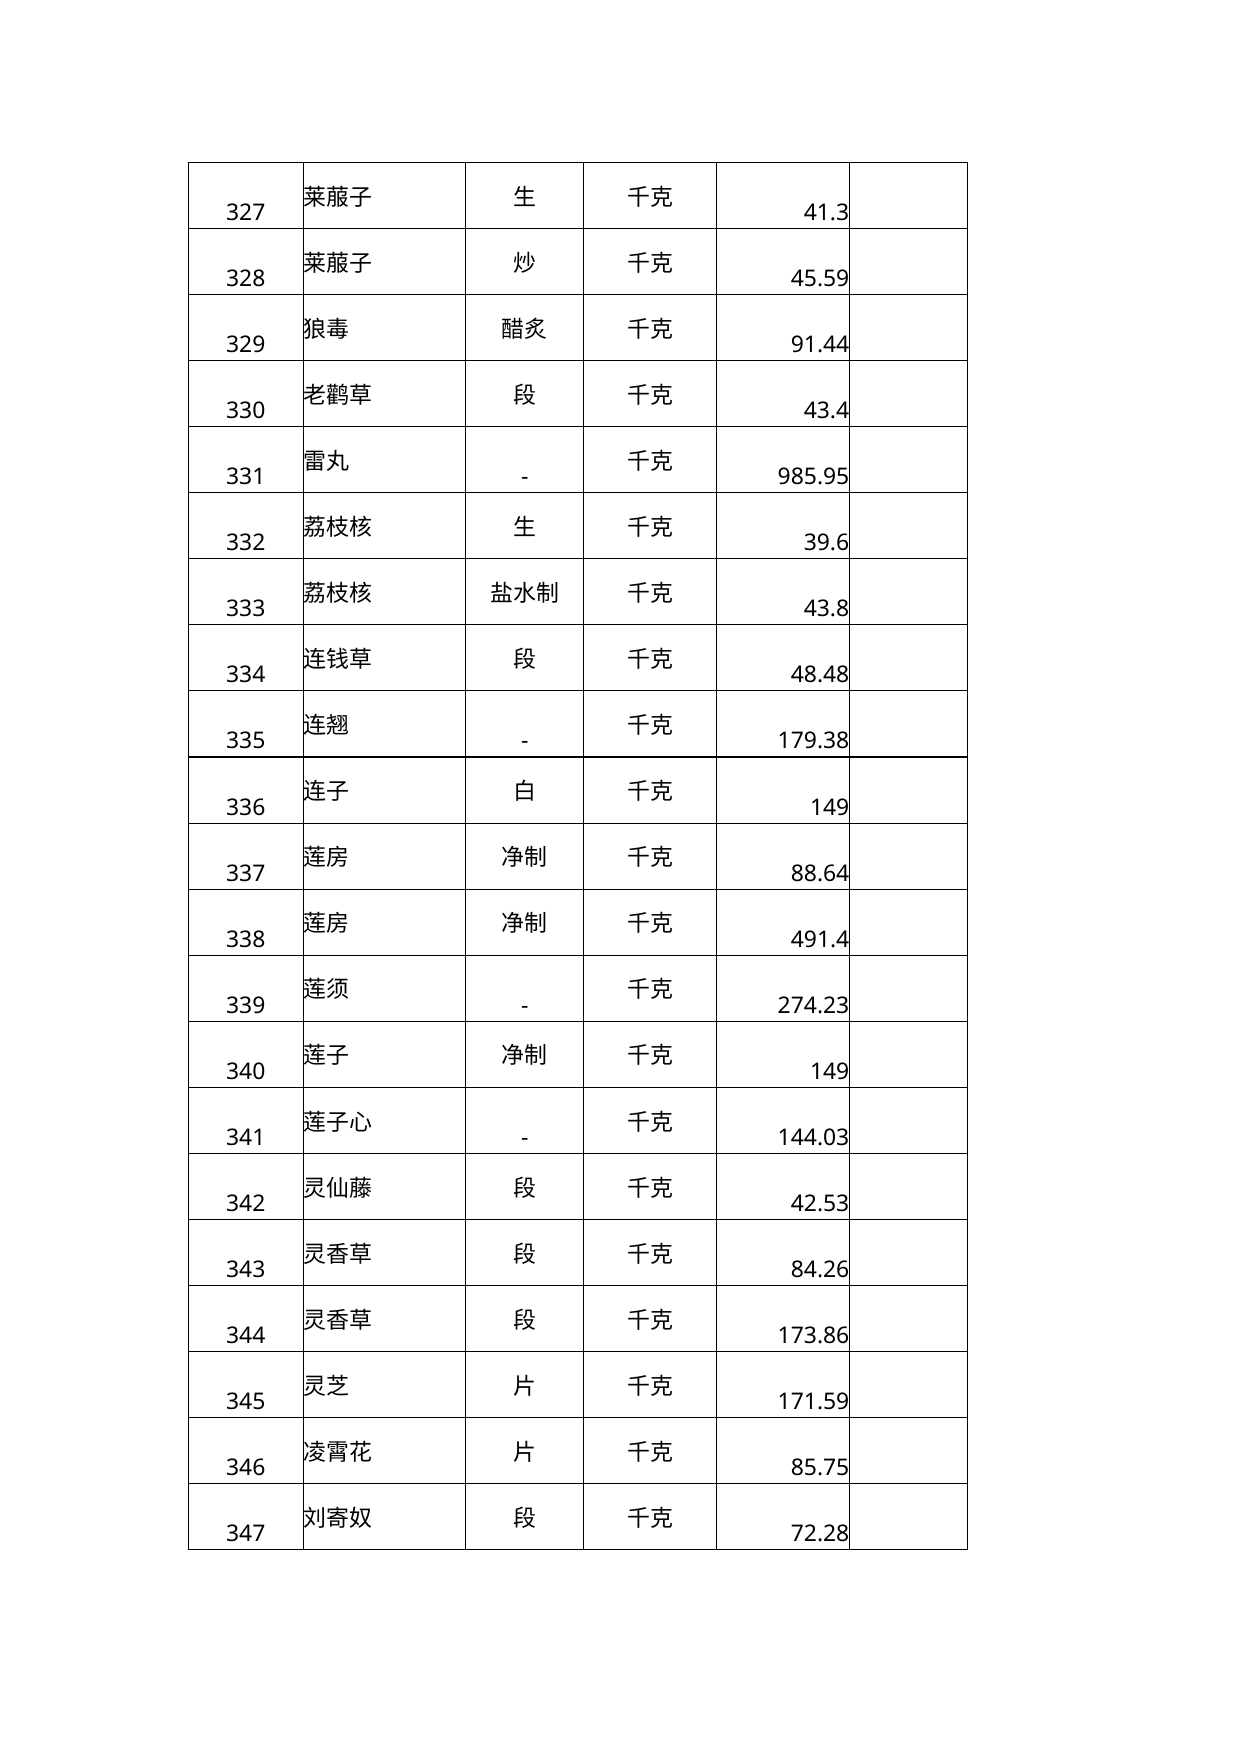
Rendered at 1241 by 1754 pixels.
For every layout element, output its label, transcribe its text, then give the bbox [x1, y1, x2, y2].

table_cell [850, 890, 967, 954]
table_cell 炒 [466, 229, 583, 294]
table_cell [850, 1088, 967, 1153]
table_cell 342 [189, 1154, 303, 1219]
table_cell 千克 [584, 163, 716, 228]
table_cell 341 [189, 1088, 303, 1153]
table_cell 千克 [584, 1022, 716, 1087]
table_cell 刘寄奴 [304, 1484, 465, 1549]
table_cell [850, 625, 967, 690]
table_cell - [466, 427, 583, 492]
table_cell 段 [466, 625, 583, 690]
table_cell 千克 [584, 361, 716, 426]
table_cell 337 [189, 824, 303, 888]
table_cell - [466, 691, 583, 756]
table_cell 莲房 [304, 890, 465, 954]
table_cell 狼毒 [304, 295, 465, 360]
table_cell 千克 [584, 956, 716, 1021]
table_cell [850, 824, 967, 888]
table_cell 329 [189, 295, 303, 360]
table_cell [850, 956, 967, 1021]
table_cell 段 [466, 1220, 583, 1285]
table_cell 片 [466, 1418, 583, 1483]
table_cell 171.59 [717, 1352, 849, 1417]
table_cell [850, 758, 967, 822]
table_cell 灵芝 [304, 1352, 465, 1417]
table_cell 荔枝核 [304, 559, 465, 624]
table_cell 净制 [466, 824, 583, 888]
table_cell [850, 295, 967, 360]
table_cell [850, 1220, 967, 1285]
table_cell 347 [189, 1484, 303, 1549]
table_cell 42.53 [717, 1154, 849, 1219]
table_cell 85.75 [717, 1418, 849, 1483]
table_cell 千克 [584, 1352, 716, 1417]
table_cell 344 [189, 1286, 303, 1351]
table_cell 43.8 [717, 559, 849, 624]
table_cell [850, 1484, 967, 1549]
table_cell 88.64 [717, 824, 849, 888]
table_cell 328 [189, 229, 303, 294]
table_cell 千克 [584, 824, 716, 888]
table_cell 千克 [584, 758, 716, 822]
table_cell 179.38 [717, 691, 849, 756]
table_cell 331 [189, 427, 303, 492]
table_cell 生 [466, 163, 583, 228]
table_cell [850, 229, 967, 294]
table_cell 白 [466, 758, 583, 822]
table_cell 千克 [584, 1154, 716, 1219]
table_cell 343 [189, 1220, 303, 1285]
table_cell [850, 691, 967, 756]
table_cell 千克 [584, 1418, 716, 1483]
table_cell 43.4 [717, 361, 849, 426]
table_cell 985.95 [717, 427, 849, 492]
table_cell 345 [189, 1352, 303, 1417]
table_cell [850, 559, 967, 624]
table_cell 千克 [584, 691, 716, 756]
table_cell 连翘 [304, 691, 465, 756]
table_cell [850, 1022, 967, 1087]
table_cell [850, 1418, 967, 1483]
table_cell 千克 [584, 1220, 716, 1285]
table_cell 千克 [584, 625, 716, 690]
table_cell 千克 [584, 1088, 716, 1153]
table_cell 84.26 [717, 1220, 849, 1285]
table_cell 330 [189, 361, 303, 426]
table_cell 39.6 [717, 493, 849, 558]
table_cell 荔枝核 [304, 493, 465, 558]
table_cell 莲须 [304, 956, 465, 1021]
table_cell 336 [189, 758, 303, 822]
table_cell 段 [466, 1286, 583, 1351]
table_cell 莲子心 [304, 1088, 465, 1153]
table_cell 段 [466, 1154, 583, 1219]
table_cell 莱菔子 [304, 163, 465, 228]
table_cell 346 [189, 1418, 303, 1483]
table_cell 91.44 [717, 295, 849, 360]
table_cell 333 [189, 559, 303, 624]
table_cell [850, 493, 967, 558]
table_cell [850, 427, 967, 492]
table_cell 千克 [584, 1286, 716, 1351]
table_cell 盐水制 [466, 559, 583, 624]
table_cell 144.03 [717, 1088, 849, 1153]
table_cell 老鹳草 [304, 361, 465, 426]
table_cell 48.48 [717, 625, 849, 690]
table_cell 千克 [584, 559, 716, 624]
table_cell 千克 [584, 229, 716, 294]
table_cell 灵香草 [304, 1286, 465, 1351]
table_cell 332 [189, 493, 303, 558]
table_cell 莱菔子 [304, 229, 465, 294]
table_cell 连钱草 [304, 625, 465, 690]
table_cell 莲子 [304, 1022, 465, 1087]
table_cell - [466, 956, 583, 1021]
table_cell 连子 [304, 758, 465, 822]
table_cell 491.4 [717, 890, 849, 954]
table_cell - [466, 1088, 583, 1153]
table_cell 334 [189, 625, 303, 690]
table_cell 莲房 [304, 824, 465, 888]
table_cell 274.23 [717, 956, 849, 1021]
table_cell 72.28 [717, 1484, 849, 1549]
table_cell 327 [189, 163, 303, 228]
table_cell 339 [189, 956, 303, 1021]
table_cell 千克 [584, 295, 716, 360]
table_cell 千克 [584, 427, 716, 492]
table_cell 净制 [466, 1022, 583, 1087]
table_cell 千克 [584, 890, 716, 954]
table_cell 千克 [584, 1484, 716, 1549]
table_cell 41.3 [717, 163, 849, 228]
table_cell 段 [466, 1484, 583, 1549]
table_cell 片 [466, 1352, 583, 1417]
table_cell [850, 163, 967, 228]
table_cell 千克 [584, 493, 716, 558]
table_cell 149 [717, 1022, 849, 1087]
table_cell 335 [189, 691, 303, 756]
table_cell 338 [189, 890, 303, 954]
table_cell 灵香草 [304, 1220, 465, 1285]
table_cell 生 [466, 493, 583, 558]
table_cell [850, 1286, 967, 1351]
table_cell 段 [466, 361, 583, 426]
table_cell 149 [717, 758, 849, 822]
table_cell [850, 361, 967, 426]
table_cell [850, 1154, 967, 1219]
table_cell 45.59 [717, 229, 849, 294]
table_cell 340 [189, 1022, 303, 1087]
table_cell 173.86 [717, 1286, 849, 1351]
table_cell 灵仙藤 [304, 1154, 465, 1219]
table_cell [850, 1352, 967, 1417]
table_cell 凌霄花 [304, 1418, 465, 1483]
table_cell 醋炙 [466, 295, 583, 360]
table_cell 净制 [466, 890, 583, 954]
table_cell 雷丸 [304, 427, 465, 492]
